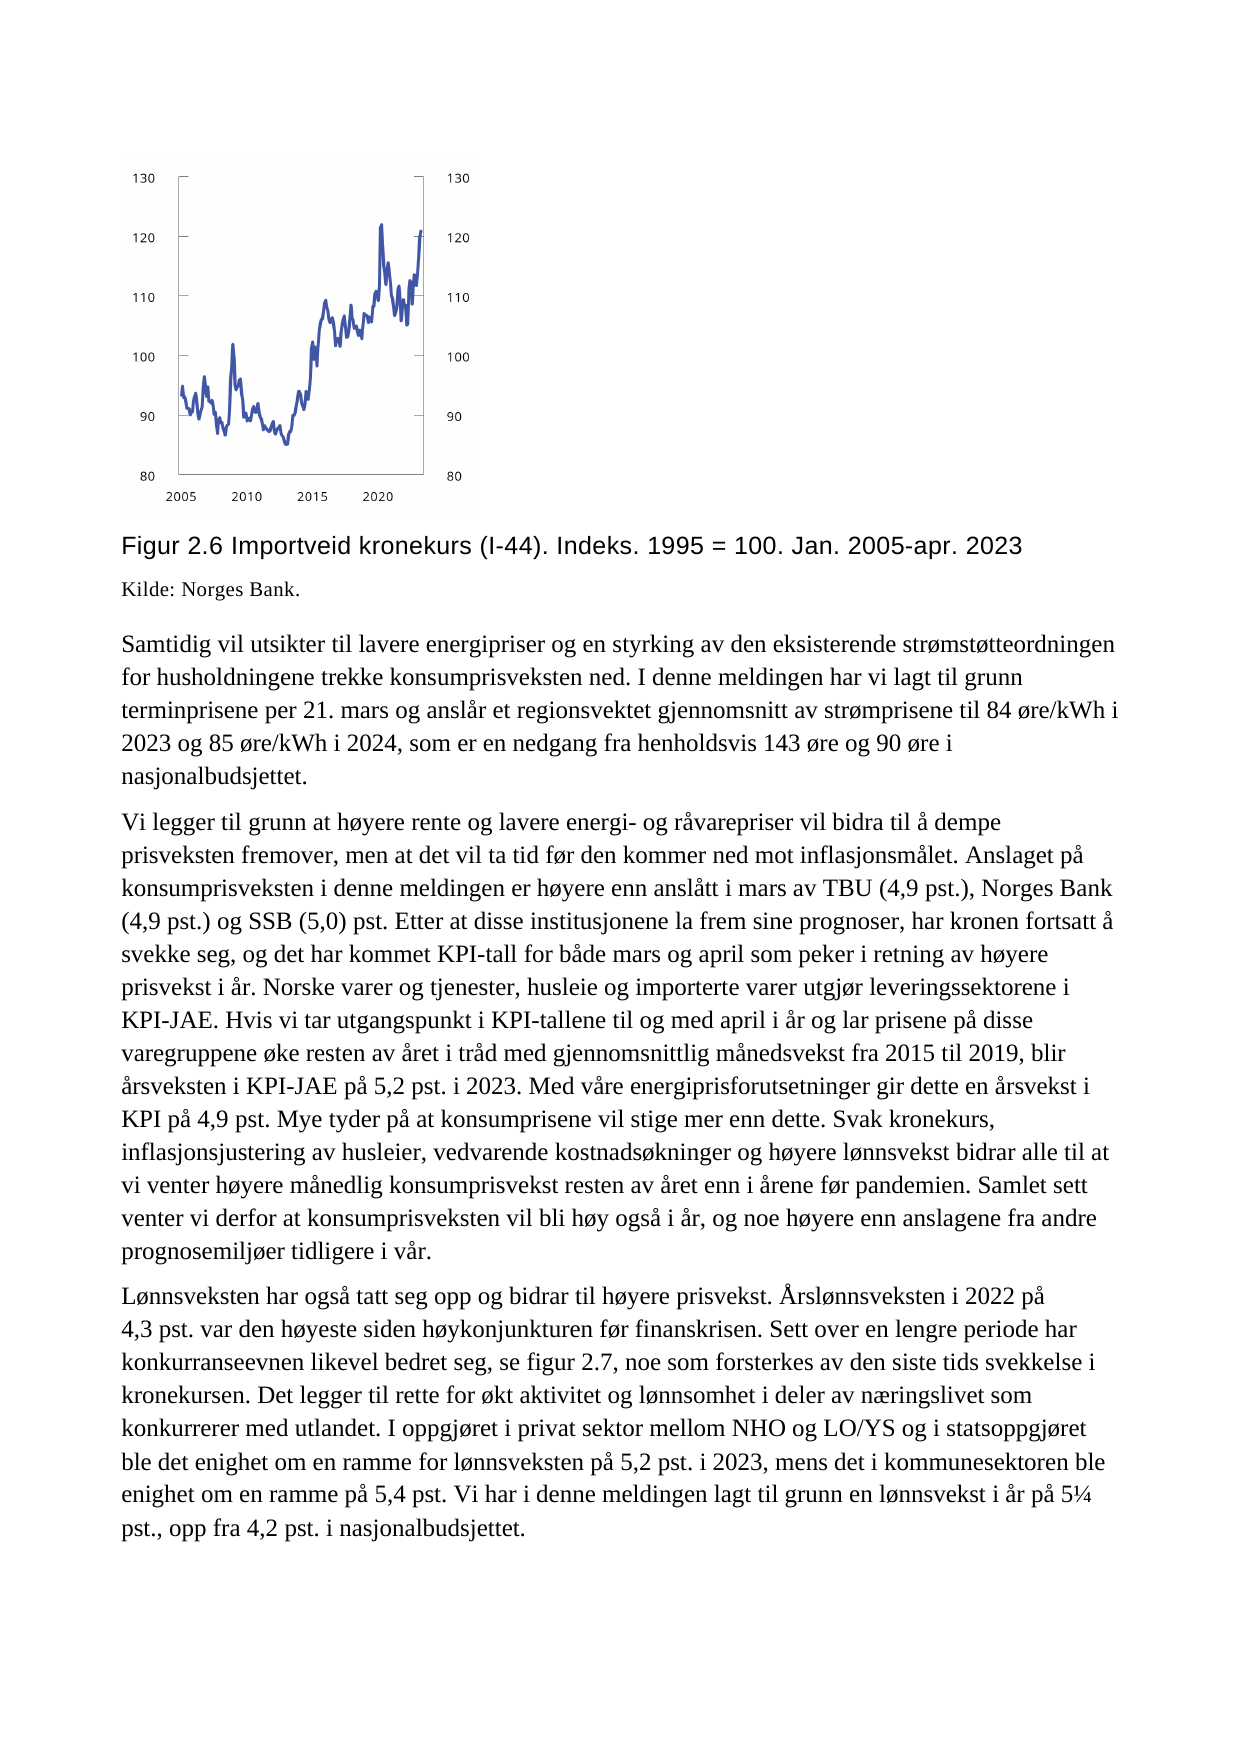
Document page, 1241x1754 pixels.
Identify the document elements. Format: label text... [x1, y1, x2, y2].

text Samtidig vil utsikter til lavere energipriser og en styrking av den eksisterende strømstøtteordningen for husholdningene trekke konsumprisveksten ned. I denne meldingen har vi lagt til grunn terminprisene per 21. mars og anslår et regionsvektet gjennomsnitt av strømprisene til 84 øre/kWh i 2023 og 85 øre/kWh i 2024, som er en nedgang fra henholdsvis 143 øre og 90 øre i nasjonalbudsjettet. [121, 629, 1119, 790]
text Lønnsveksten har også tatt seg opp og bidrar til høyere prisvekst. Årslønnsveksten i 2022 på 4,3 pst. var den høyeste siden høykonjunkturen før finanskrisen. Sett over en lengre periode har konkurranseevnen likevel bedret seg, se figur 2.7, noe som forsterkes av den siste tids svekkelse i kronekursen. Det legger til rette for økt aktivitet og lønnsomhet i deler av næringslivet som konkurrerer med utlandet. I oppgjøret i privat sektor mellom NHO og LO/YS og i statsoppgjøret ble det enighet om en ramme for lønnsveksten på 5,2 pst. i 2023, mens det i kommunesektoren ble enighet om en ramme på 5,4 pst. Vi har i denne meldingen lagt til grunn en lønnsvekst i år på 5¼ pst., opp fra 4,2 pst. i nasjonalbudsjettet. [121, 1281, 1119, 1541]
picture [121, 159, 481, 515]
text Kilde: Norges Bank. [121, 576, 1119, 601]
text Importveid kronekurs (I-44). Indeks. 1995 = 100. Jan. 2005-apr. 2023 [121, 531, 1119, 560]
text Vi legger til grunn at høyere rente og lavere energi- og råvarepriser vil bidra til å dempe prisveksten fremover, men at det vil ta tid før den kommer ned mot inflasjonsmålet. Anslaget på konsumprisveksten i denne meldingen er høyere enn anslått i mars av TBU (4,9 pst.), Norges Bank (4,9 pst.) og SSB (5,0) pst. Etter at disse institusjonene la frem sine prognoser, har kronen fortsatt å svekke seg, og det har kommet KPI-tall for både mars og april som peker i retning av høyere prisvekst i år. Norske varer og tjenester, husleie og importerte varer utgjør leveringssektorene i KPI-JAE. Hvis vi tar utgangspunkt i KPI-tallene til og med april i år og lar prisene på disse varegruppene øke resten av året i tråd med gjennomsnittlig månedsvekst fra 2015 til 2019, blir årsveksten i KPI-JAE på 5,2 pst. i 2023. Med våre energiprisforutsetninger gir dette en årsvekst i KPI på 4,9 pst. Mye tyder på at konsumprisene vil stige mer enn dette. Svak kronekurs, inflasjonsjustering av husleier, vedvarende kostnadsøkninger og høyere lønnsvekst bidrar alle til at vi venter høyere månedlig konsumprisvekst resten av året enn i årene før pandemien. Samlet sett venter vi derfor at konsumprisveksten vil bli høy også i år, og noe høyere enn anslagene fra andre prognosemiljøer tidligere i vår. [121, 807, 1119, 1265]
